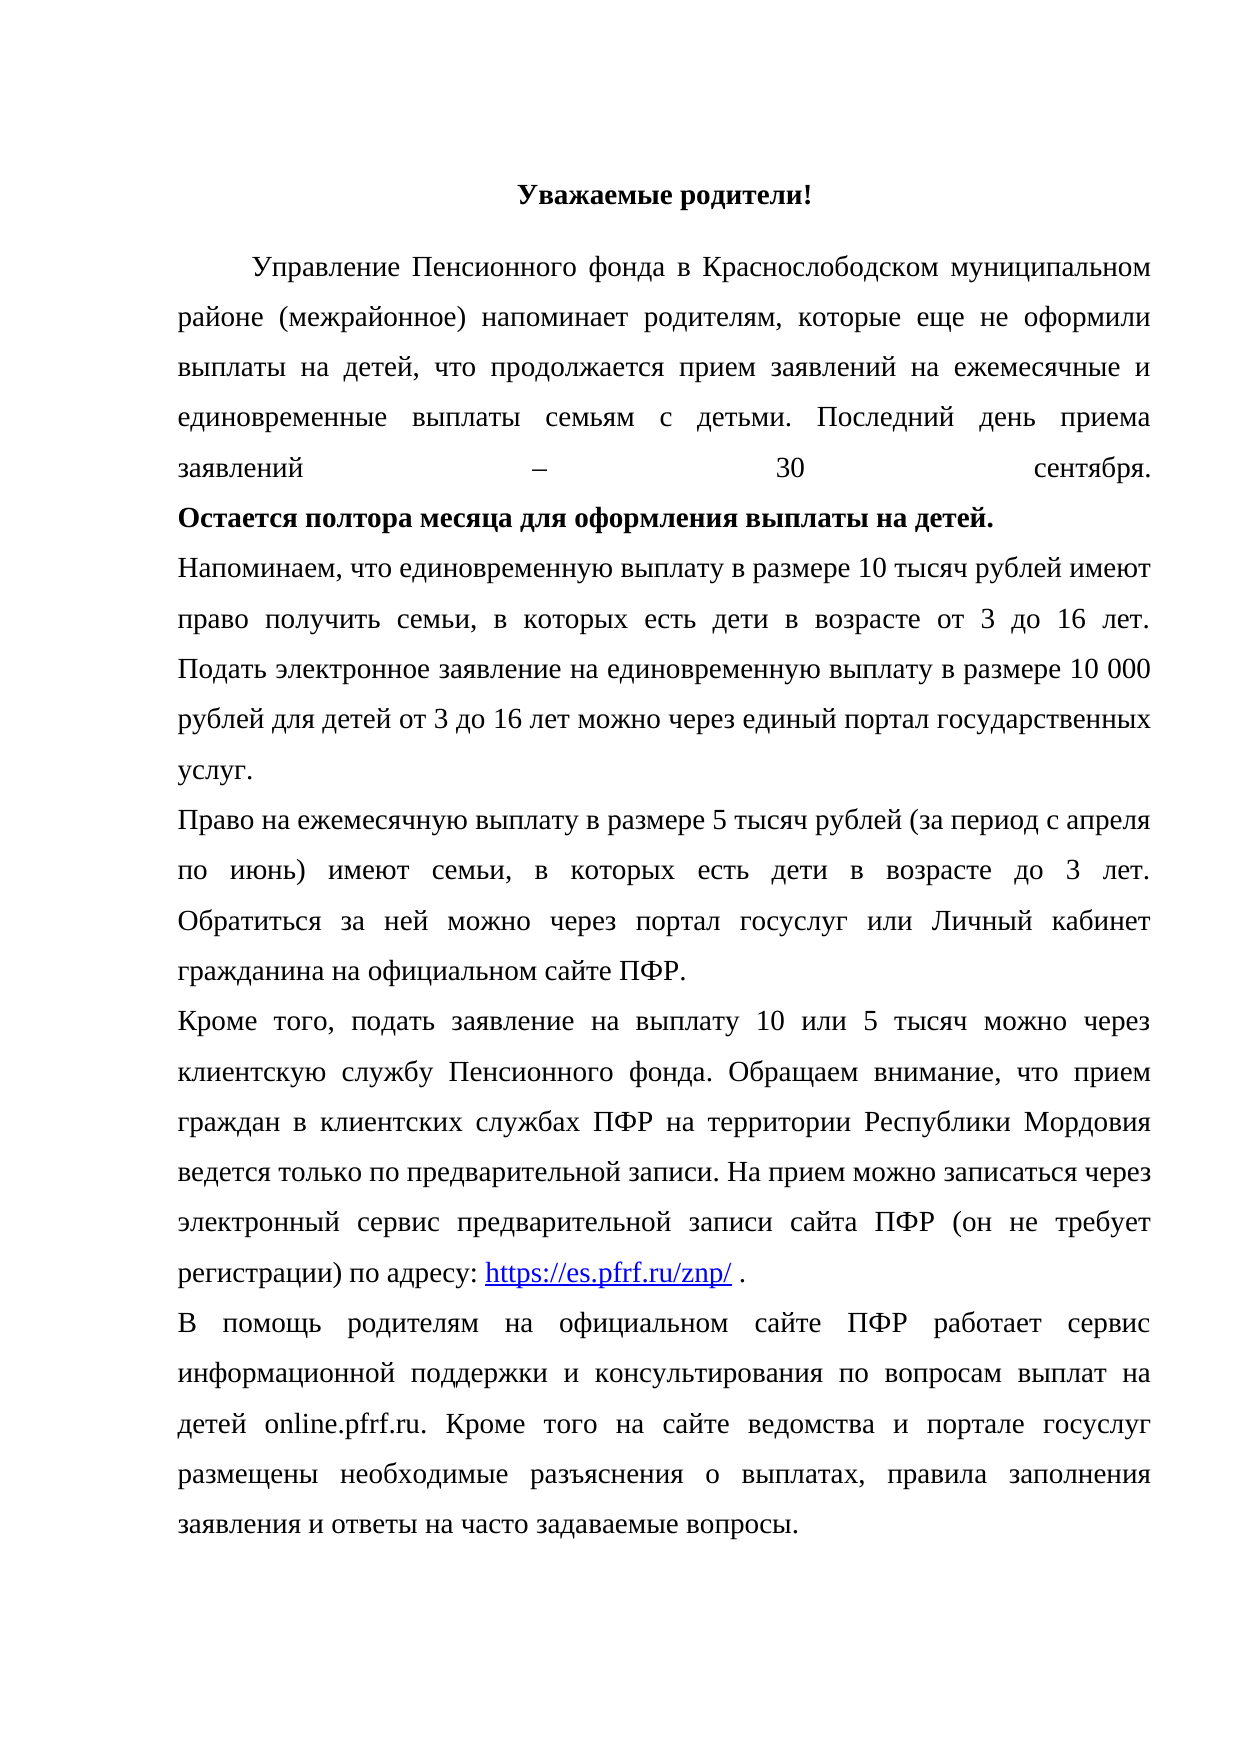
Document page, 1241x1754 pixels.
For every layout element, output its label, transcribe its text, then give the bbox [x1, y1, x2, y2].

text Управление Пенсионного фонда в Краснослободском муниципальном районе (межрайонное) напоминает родителям, которые еще не оформили выплаты на детей, что продолжается прием заявлений на ежемесячные и единовременные выплаты семьям с детьми. Последний день приема заявлений – 30 сентября. Остается полтора месяца для оформления выплаты на детей. [177, 249, 1152, 534]
text В помощь родителям на официальном сайте ПФР работает сервис информационной поддержки и консультирования по вопросам выплат на детей online.pfrf.ru. Кроме того на сайте ведомства и портале госуслуг размещены необходимые разъяснения о выплатах, правила заполнения заявления и ответы на часто задаваемые вопросы. [177, 1305, 1152, 1540]
text Уважаемые родители! [177, 177, 1152, 211]
text Напоминаем, что единовременную выплату в размере 10 тысяч рублей имеют право получить семьи, в которых есть дети в возрасте от 3 до 16 лет. Подать электронное заявление на единовременную выплату в размере 10 000 рублей для детей от 3 до 16 лет можно через единый портал государственных услуг. Право на ежемесячную выплату в размере 5 тысяч рублей (за период с апреля по июнь) имеют семьи, в которых есть дети в возрасте до 3 лет. Обратиться за ней можно через портал госуслуг или Личный кабинет гражданина на официальном сайте ПФР. [177, 551, 1152, 987]
text Кроме того, подать заявление на выплату 10 или 5 тысяч можно через клиентскую службу Пенсионного фонда. Обращаем внимание, что прием граждан в клиентских службах ПФР на территории Республики Мордовия ведется только по предварительной записи. На прием можно записаться через электронный сервис предварительной записи сайта ПФР (он не требует регистрации) по адресу: https://es.pfrf.ru/znp/ . [177, 1003, 1152, 1288]
